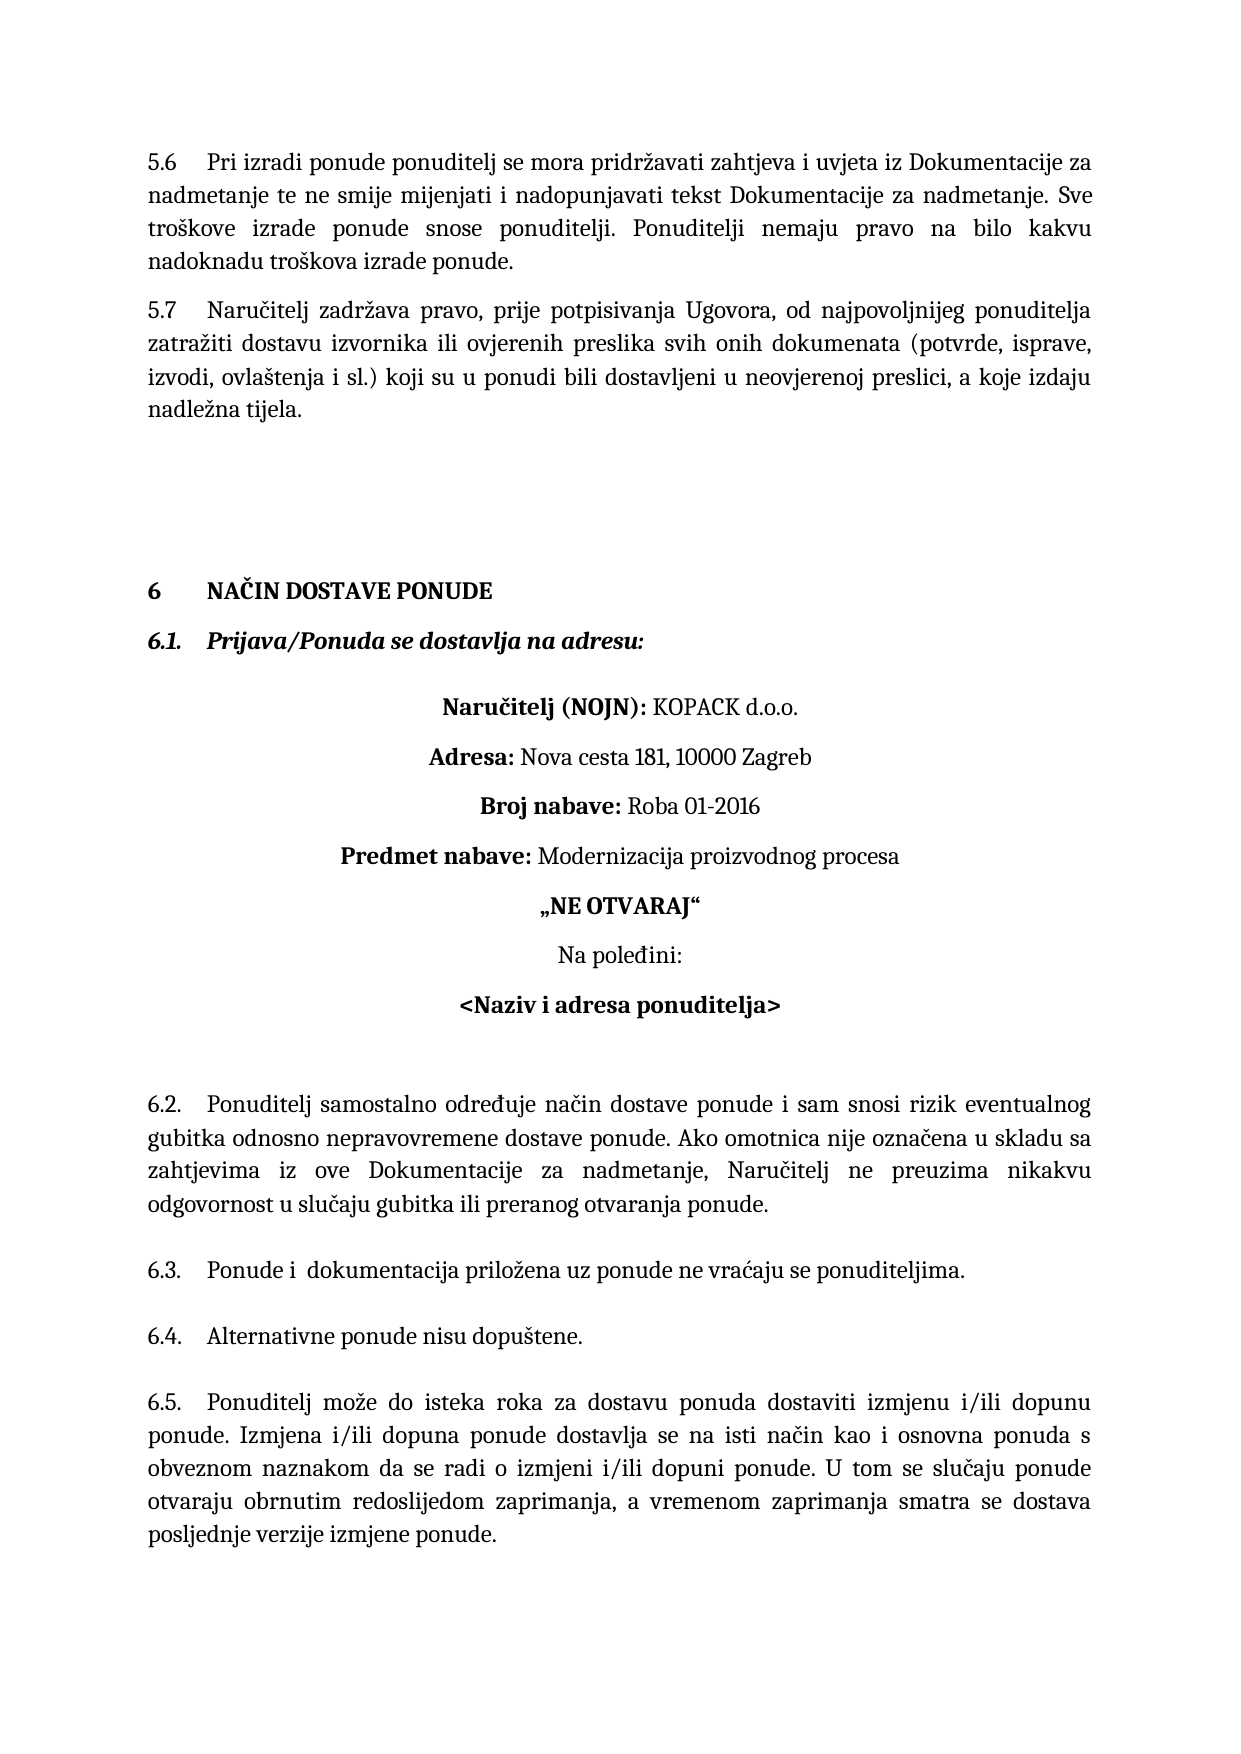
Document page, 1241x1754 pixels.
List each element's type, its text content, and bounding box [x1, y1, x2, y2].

list Ponuditelj samostalno određuje način dostave ponude i sam snosi rizik eventualnog gubitka odnosno nepravovremene dostave ponude. Ako omotnica nije označena u skladu sa zahtjevima iz ove Dokumentacije za nadmetanje, Naručitelj ne preuzima nikakvu odgovornost u slučaju gubitka ili preranog otvaranja ponude. [148, 1090, 1093, 1218]
text „NE OTVARAJ“ [148, 892, 1093, 920]
text Predmet nabave: Modernizacija proizvodnog procesa [148, 842, 1093, 871]
text Adresa: Nova cesta 181, 10000 Zagreb [148, 743, 1093, 771]
list Pri izradi ponude ponuditelj se mora pridržavati zahtjeva i uvjeta iz Dokumentacije za nadmetanje te ne smije mijenjati i nadopunjavati tekst Dokumentacije za nadmetanje. Sve troškove izrade ponude snose ponuditelji. Ponuditelji nemaju pravo na bilo kakvu nadoknadu troškova izrade ponude. [148, 148, 1093, 275]
list Ponuditelj može do isteka roka za dostavu ponuda dostaviti izmjenu i/ili dopunu ponude. Izmjena i/ili dopuna ponude dostavlja se na isti način kao i osnovna ponuda s obveznom naznakom da se radi o izmjeni i/ili dopuni ponude. U tom se slučaju ponude otvaraju obrnutim redoslijedom zaprimanja, a vremenom zaprimanja smatra se dostava posljednje verzije izmjene ponude. [148, 1388, 1093, 1548]
list Naručitelj zadržava pravo, prije potpisivanja Ugovora, od najpovoljnijeg ponuditelja zatražiti dostavu izvornika ili ovjerenih preslika svih onih dokumenata (potvrde, isprave, izvodi, ovlaštenja i sl.) koji su u ponudi bili dostavljeni u neovjerenoj preslici, a koje izdaju nadležna tijela. [148, 296, 1093, 424]
list Alternativne ponude nisu dopuštene. [148, 1322, 1093, 1350]
text Naručitelj (NOJN): KOPACK d.o.o. [148, 693, 1093, 722]
text <Naziv i adresa ponuditelja> [148, 991, 1093, 1020]
list Ponude i dokumentacija priložena uz ponude ne vraćaju se ponuditeljima. [148, 1256, 1093, 1284]
text Na poleđini: [148, 941, 1093, 970]
list Prijava/Ponuda se dostavlja na adresu: [148, 627, 1093, 656]
text Broj nabave: Roba 01-2016 [148, 792, 1093, 821]
list NAČIN DOSTAVE PONUDE [148, 577, 1093, 606]
